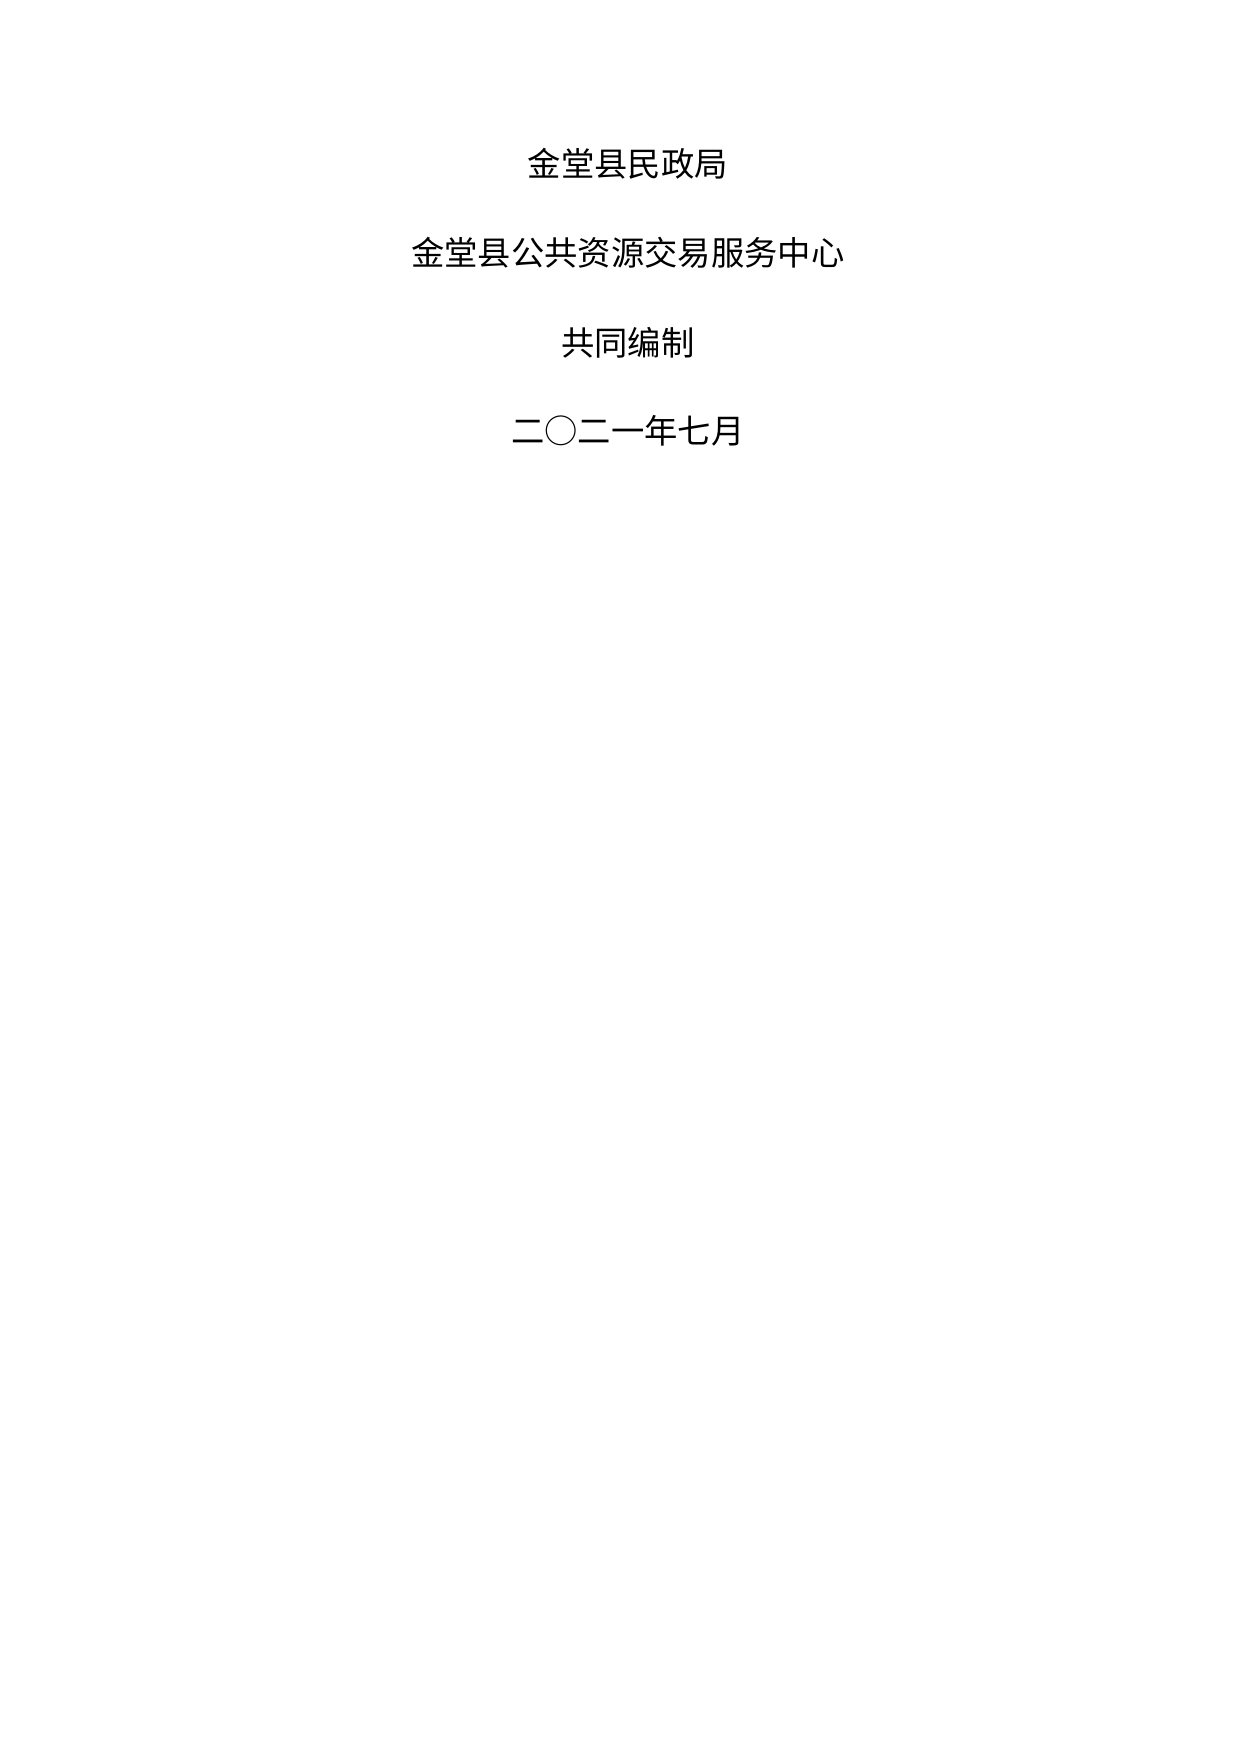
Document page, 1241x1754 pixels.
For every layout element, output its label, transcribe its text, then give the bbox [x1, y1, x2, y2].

text 金堂县公共资源交易服务中心 [148, 219, 1107, 284]
text 共同编制 [148, 308, 1107, 373]
text 二○二一年七月目 录 [148, 397, 1107, 462]
text 金堂县民政局 [148, 130, 1107, 195]
